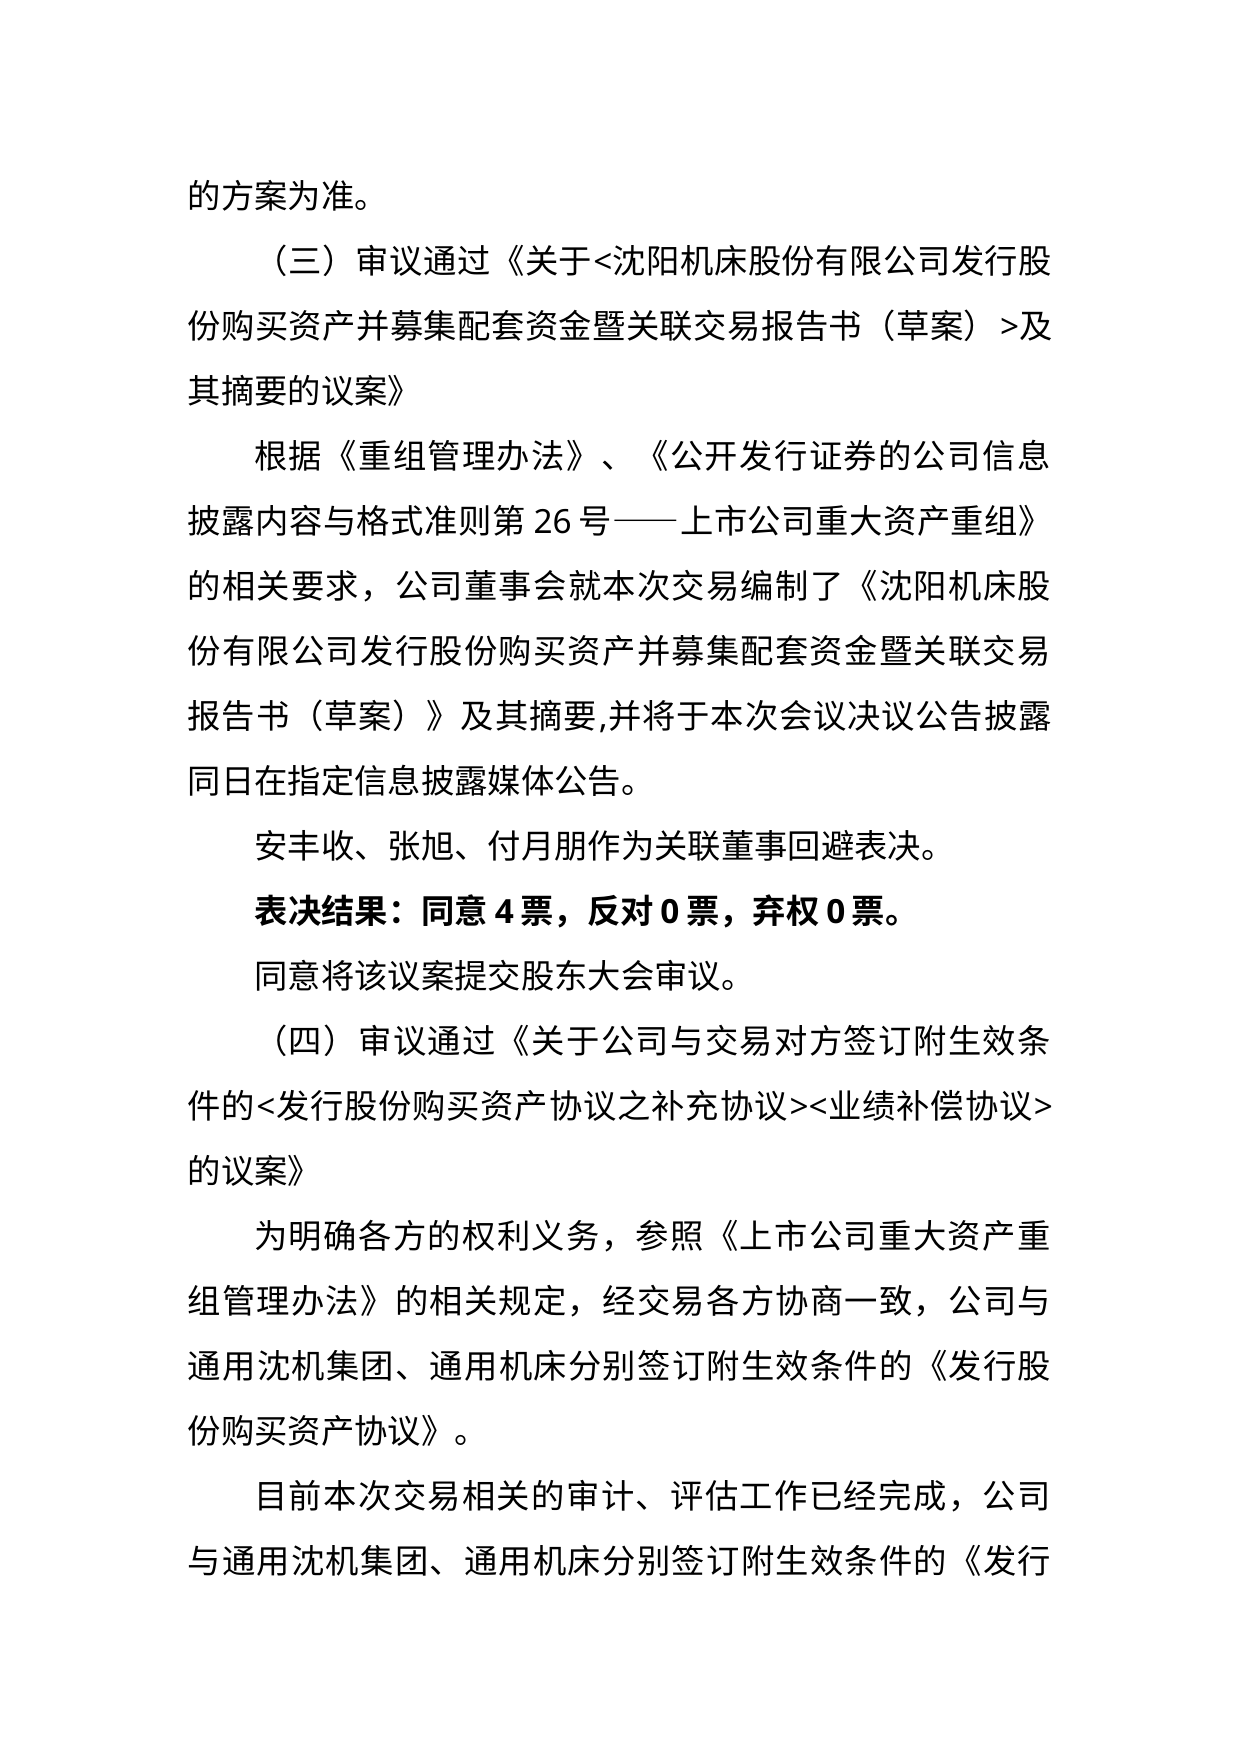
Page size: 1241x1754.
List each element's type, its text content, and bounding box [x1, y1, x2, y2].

text （三）审议通过《关于<沈阳机床股份有限公司发行股份购买资产并募集配套资金暨关联交易报告书（草案）>及其摘要的议案》 [187, 227, 1053, 422]
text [187, 1462, 1053, 1592]
text 表决结果：同意4票，反对0票，弃权0票。 [187, 877, 1053, 942]
text 根据《重组管理办法》、《公开发行证券的公司信息披露内容与格式准则第26号——上市公司重大资产重组》的相关要求，公司董事会就本次交易编制了《沈阳机床股份有限公司发行股份购买资产并募集配套资金暨关联交易报告书（草案）》及其摘要,并将于本次会议决议公告披露同日在指定信息披露媒体公告。 [187, 422, 1053, 812]
text 安丰收、张旭、付月朋作为关联董事回避表决。 [187, 812, 1053, 877]
text （四）审议通过《关于公司与交易对方签订附生效条件的<发行股份购买资产协议之补充协议><业绩补偿协议>的议案》 [187, 1007, 1053, 1202]
text 同意将该议案提交股东大会审议。 [187, 942, 1053, 1007]
text 为明确各方的权利义务，参照《上市公司重大资产重组管理办法》的相关规定，经交易各方协商一致，公司与通用沈机集团、通用机床分别签订附生效条件的《发行股份购买资产协议》。 [187, 1202, 1053, 1462]
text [187, 162, 1053, 227]
